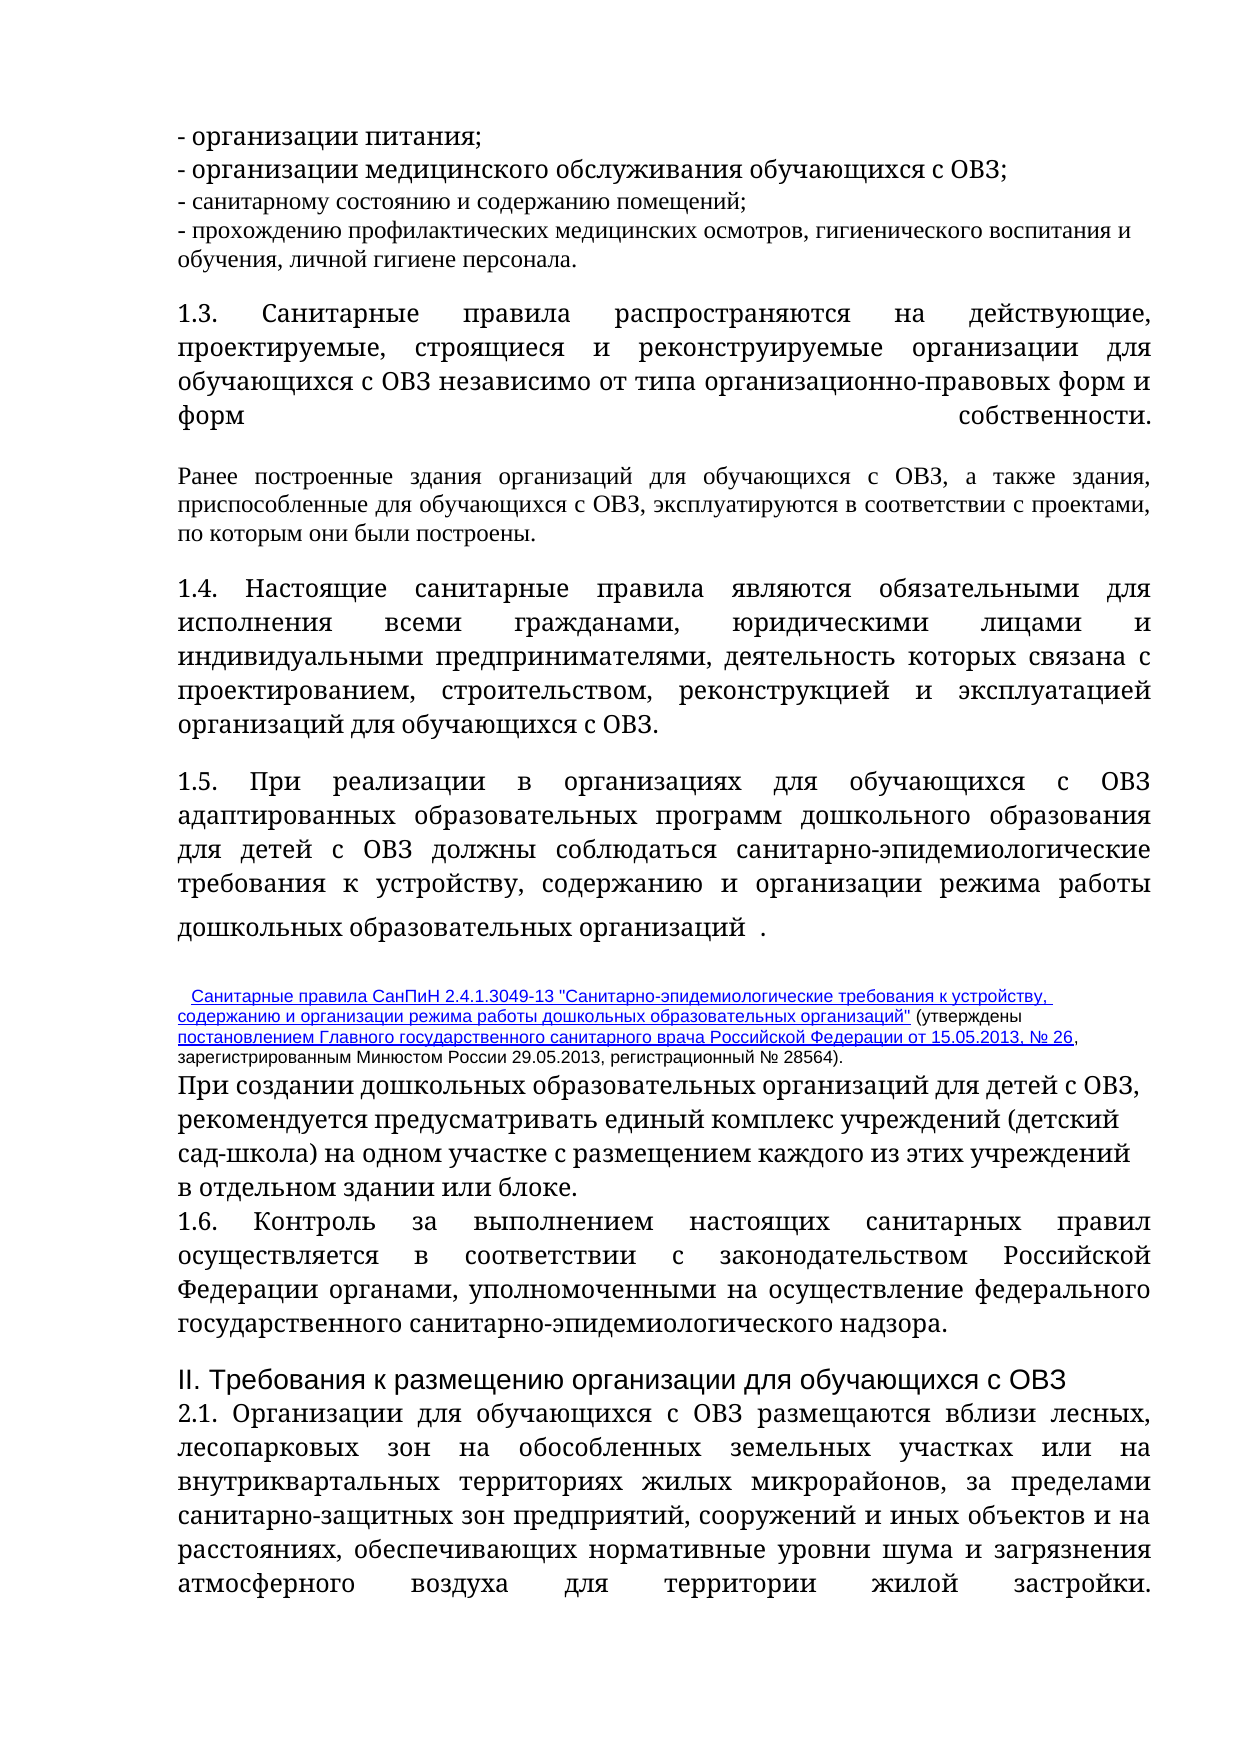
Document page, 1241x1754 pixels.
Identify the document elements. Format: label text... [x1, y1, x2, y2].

text II. Требования к размещению организации для обучающихся с ОВЗ [177, 1363, 1152, 1396]
text Санитарные правила СанПиН 2.4.1.3049-13 "Санитарно-эпидемиологические требования к устройству, содержанию и организации режима работы дошкольных образовательных организаций" (утверждены постановлением Главного государственного санитарного врача Российской Федерации от 15.05.2013, № 26, зарегистрированным Минюстом России 29.05.2013, регистрационный № 28564). [177, 966, 1152, 1067]
text 1.3. Санитарные правила распространяются на действующие, проектируемые, строящиеся и реконструируемые организации для обучающихся с ОВЗ независимо от типа организационно-правовых форм и форм собственности. Ранее построенные здания организаций для обучающихся с ОВЗ, а также здания, приспособленные для обучающихся с ОВЗ, эксплуатируются в соответствии с проектами, по которым они были построены. [177, 296, 1152, 547]
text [177, 1396, 1152, 1629]
text 1.6. Контроль за выполнением настоящих санитарных правил осуществляется в соответствии с законодательством Российской Федерации органами, уполномоченными на осуществление федерального государственного санитарно-эпидемиологического надзора. [177, 1204, 1152, 1340]
text 1.4. Настоящие санитарные правила являются обязательными для исполнения всеми гражданами, юридическими лицами и индивидуальными предпринимателями, деятельность которых связана с проектированием, строительством, реконструкцией и эксплуатацией организаций для обучающихся с ОВЗ. [177, 570, 1152, 741]
text 1.5. При реализации в организациях для обучающихся с ОВЗ адаптированных образовательных программ дошкольного образования для детей с ОВЗ должны соблюдаться санитарно-эпидемиологические требования к устройству, содержанию и организации режима работы дошкольных образовательных организаций. [177, 764, 1152, 943]
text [177, 118, 1152, 272]
text При создании дошкольных образовательных организаций для детей с ОВЗ, рекомендуется предусматривать единый комплекс учреждений (детский сад-школа) на одном участке с размещением каждого из этих учреждений в отдельном здании или блоке. [177, 1067, 1152, 1204]
